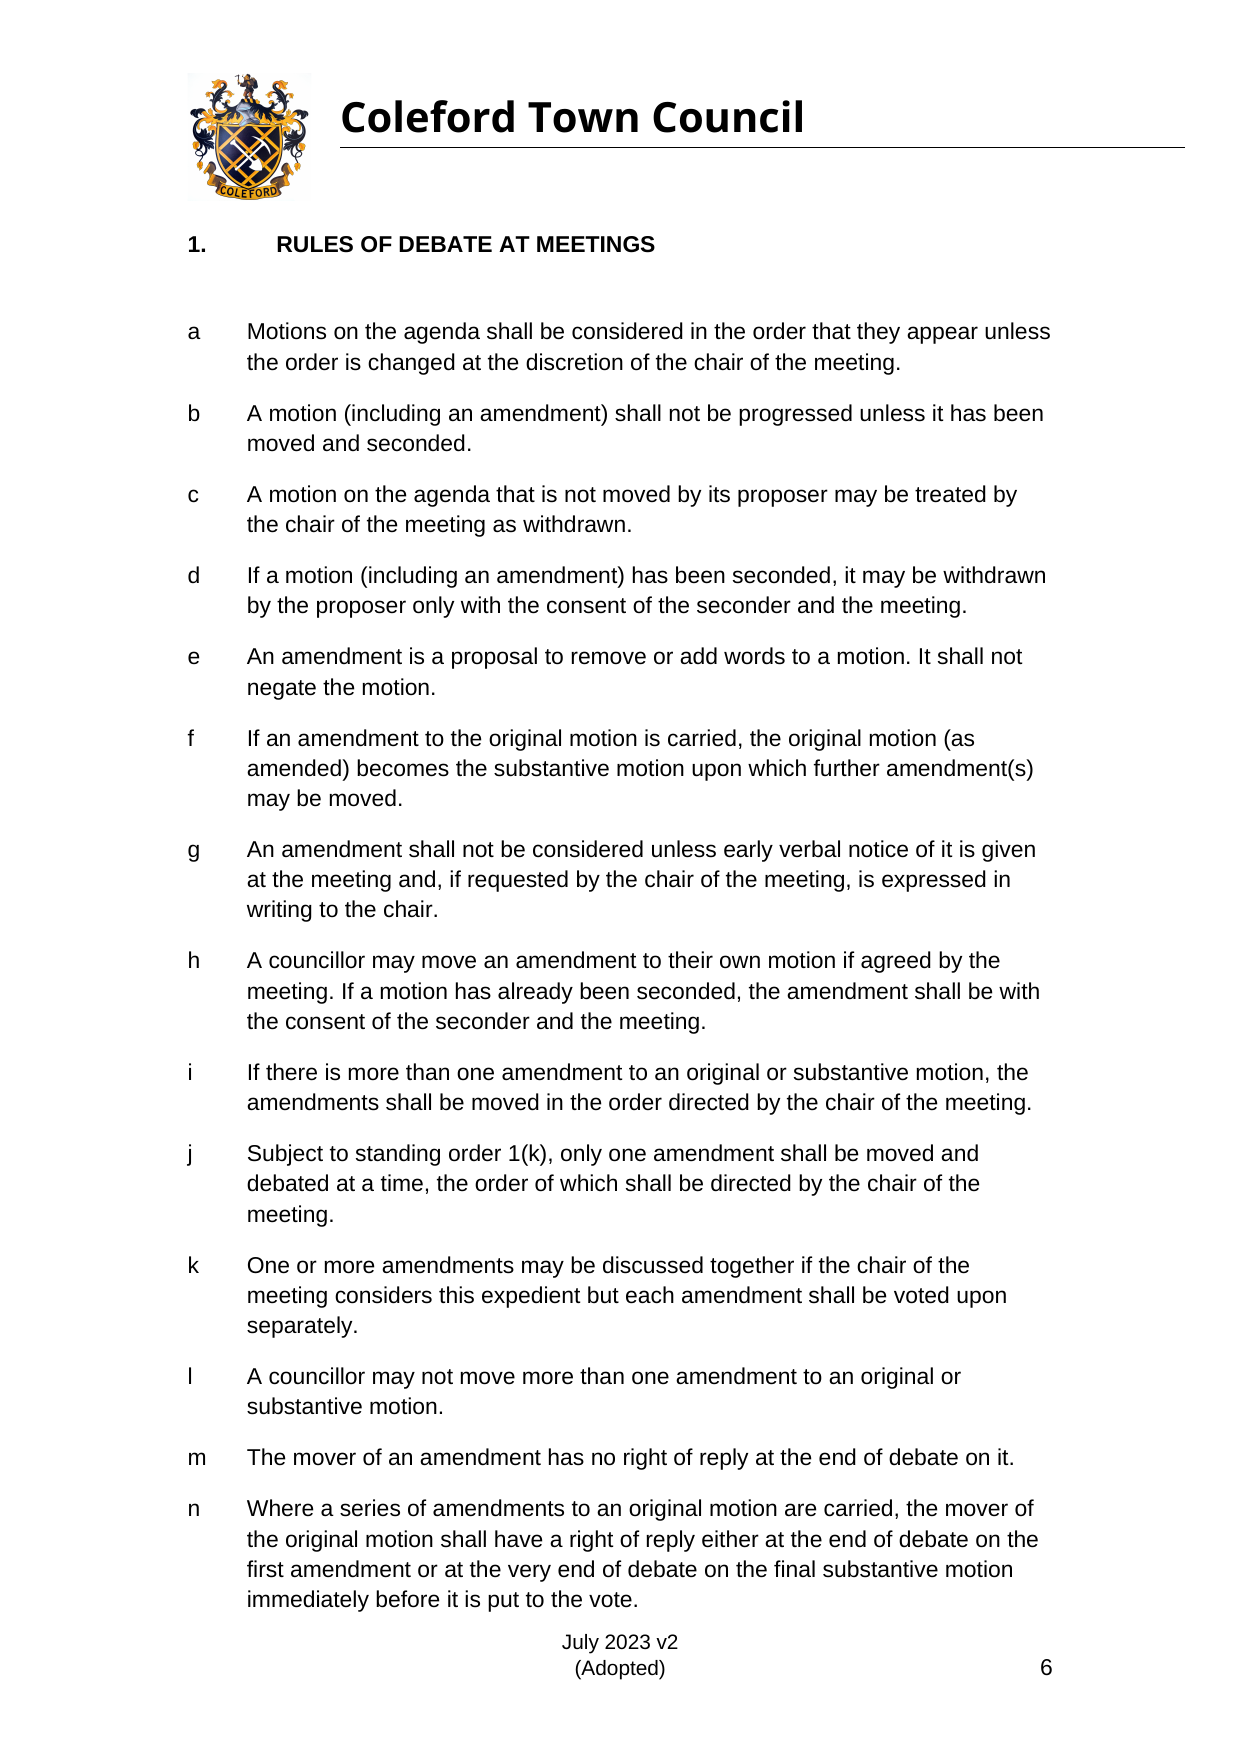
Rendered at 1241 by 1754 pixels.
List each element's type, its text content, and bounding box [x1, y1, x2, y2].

list A motion (including an amendment) shall not be progressed unless it has been moved and seconded. [187, 399, 1053, 456]
list One or more amendments may be discussed together if the chair of the meeting considers this expedient but each amendment shall be voted upon separately. [187, 1252, 1053, 1338]
list A motion on the agenda that is not moved by its proposer may be treated by the chair of the meeting as withdrawn. [187, 481, 1053, 537]
list If a motion (including an amendment) has been seconded, it may be withdrawn by the proposer only with the consent of the seconder and the meeting. [187, 562, 1053, 619]
list Motions on the agenda shall be considered in the order that they appear unless the order is changed at the discretion of the chair of the meeting. [187, 318, 1053, 375]
list If an amendment to the original motion is carried, the original motion (as amended) becomes the substantive motion upon which further amendment(s) may be moved. [187, 724, 1053, 811]
list If there is more than one amendment to an original or substantive motion, the amendments shall be moved in the order directed by the chair of the meeting. [187, 1059, 1053, 1116]
picture [187, 73, 312, 201]
list Where a series of amendments to an original motion are carried, the mover of the original motion shall have a right of reply either at the end of debate on the first amendment or at the very end of debate on the final substantive motion immediately before it is put to the vote. [187, 1495, 1053, 1612]
subtitle RULES OF DEBATE AT MEETINGS [187, 231, 1053, 293]
list Subject to standing order 1(k), only one amendment shall be moved and debated at a time, the order of which shall be directed by the chair of the meeting. [187, 1140, 1053, 1227]
list The mover of an amendment has no right of reply at the end of debate on it. [187, 1444, 1053, 1471]
list An amendment is a proposal to remove or add words to a motion. It shall not negate the motion. [187, 643, 1053, 700]
list A councillor may move an amendment to their own motion if agreed by the meeting. If a motion has already been seconded, the amendment shall be with the consent of the seconder and the meeting. [187, 947, 1053, 1034]
list A councillor may not move more than one amendment to an original or substantive motion. [187, 1363, 1053, 1420]
list An amendment shall not be considered unless early verbal notice of it is given at the meeting and, if requested by the chair of the meeting, is expressed in writing to the chair. [187, 836, 1053, 923]
